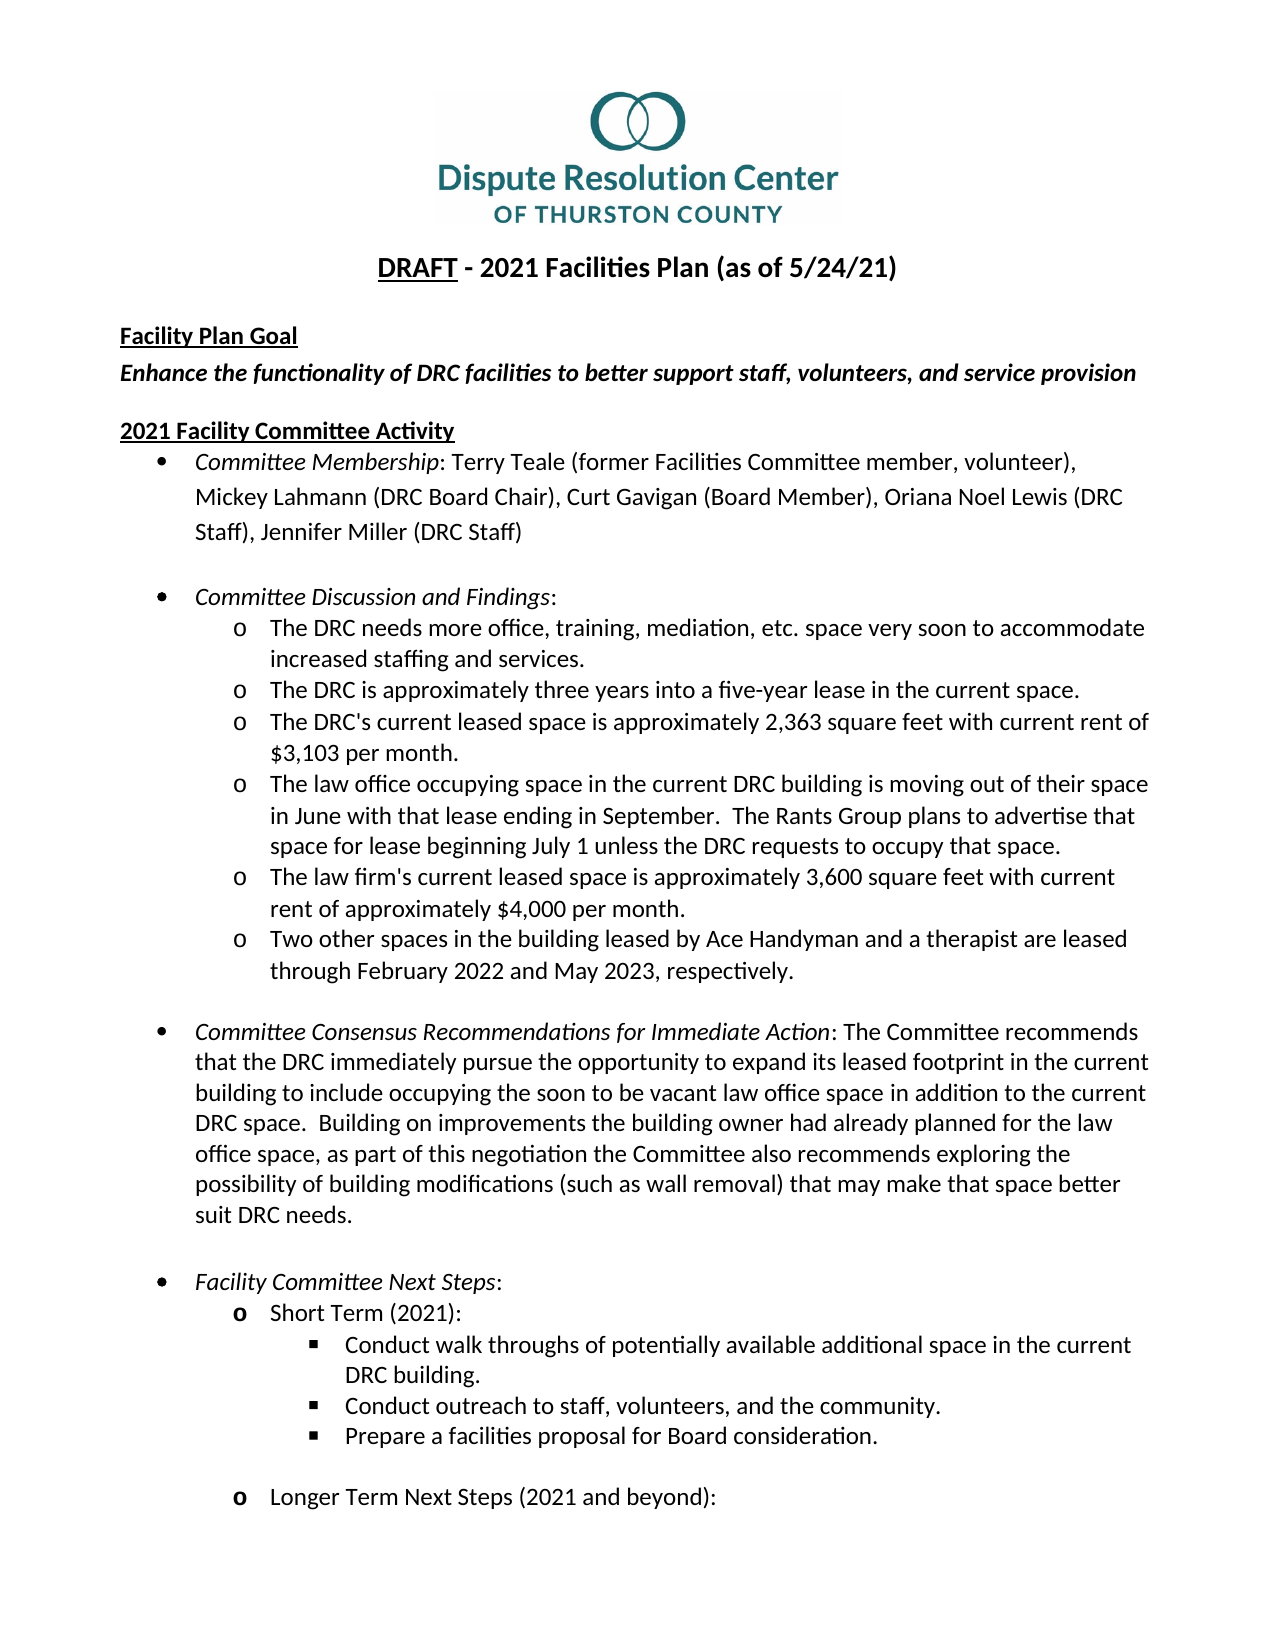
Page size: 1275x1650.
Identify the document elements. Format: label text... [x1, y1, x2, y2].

list The law office occupying space in the current DRC building is moving out of their space in June with that lease ending in September. The Rants Group plans to advertise that space for lease beginning July 1 unless the DRC requests to occupy that space. [232, 768, 1155, 861]
picture [433, 90, 842, 225]
list Committee Membership: Terry Teale (former Facilities Committee member, volunteer), Mickey Lahmann (DRC Board Chair), Curt Gavigan (Board Member), Oriana Noel Lewis (DRC Staff), Jennifer Miller (DRC Staff) [157, 446, 1155, 546]
list Prepare a facilities proposal for Board consideration. [307, 1420, 1155, 1451]
text DRAFT - 2021 Facilities Plan (as of 5/24/21) [120, 249, 1155, 285]
list Committee Discussion and Findings: [157, 581, 1155, 612]
list The DRC's current leased space is approximately 2,363 square feet with current rent of $3,103 per month. [232, 706, 1155, 768]
list Conduct walk throughs of potentially available additional space in the current DRC building. [307, 1329, 1155, 1390]
list Facility Committee Next Steps: [157, 1266, 1155, 1297]
list Short Term (2021): [232, 1297, 1155, 1329]
list Two other spaces in the building leased by Ace Handyman and a therapist are leased through February 2022 and May 2023, respectively. [232, 923, 1155, 986]
list The DRC needs more office, training, mediation, etc. space very soon to accommodate increased staffing and services. [232, 612, 1155, 674]
text Facility Plan Goal [120, 320, 1155, 350]
list Longer Term Next Steps (2021 and beyond): [232, 1481, 1155, 1513]
text 2021 Facility Committee Activity [120, 415, 1155, 446]
list Committee Consensus Recommendations for Immediate Action: The Committee recommends that the DRC immediately pursue the opportunity to expand its leased footprint in the current building to include occupying the soon to be vacant law office space in addition to the current DRC space. Building on improvements the building owner had already planned for the law office space, as part of this negotiation the Committee also recommends exploring the possibility of building modifications (such as wall removal) that may make that space better suit DRC needs. [157, 1016, 1155, 1230]
list The law firm's current leased space is approximately 3,600 square feet with current rent of approximately $4,000 per month. [232, 861, 1155, 923]
list Conduct outreach to staff, volunteers, and the community. [307, 1390, 1155, 1420]
list The DRC is approximately three years into a five-year lease in the current space. [232, 674, 1155, 706]
text Enhance the functionality of DRC facilities to better support staff, volunteers, and service provision [120, 357, 1155, 415]
